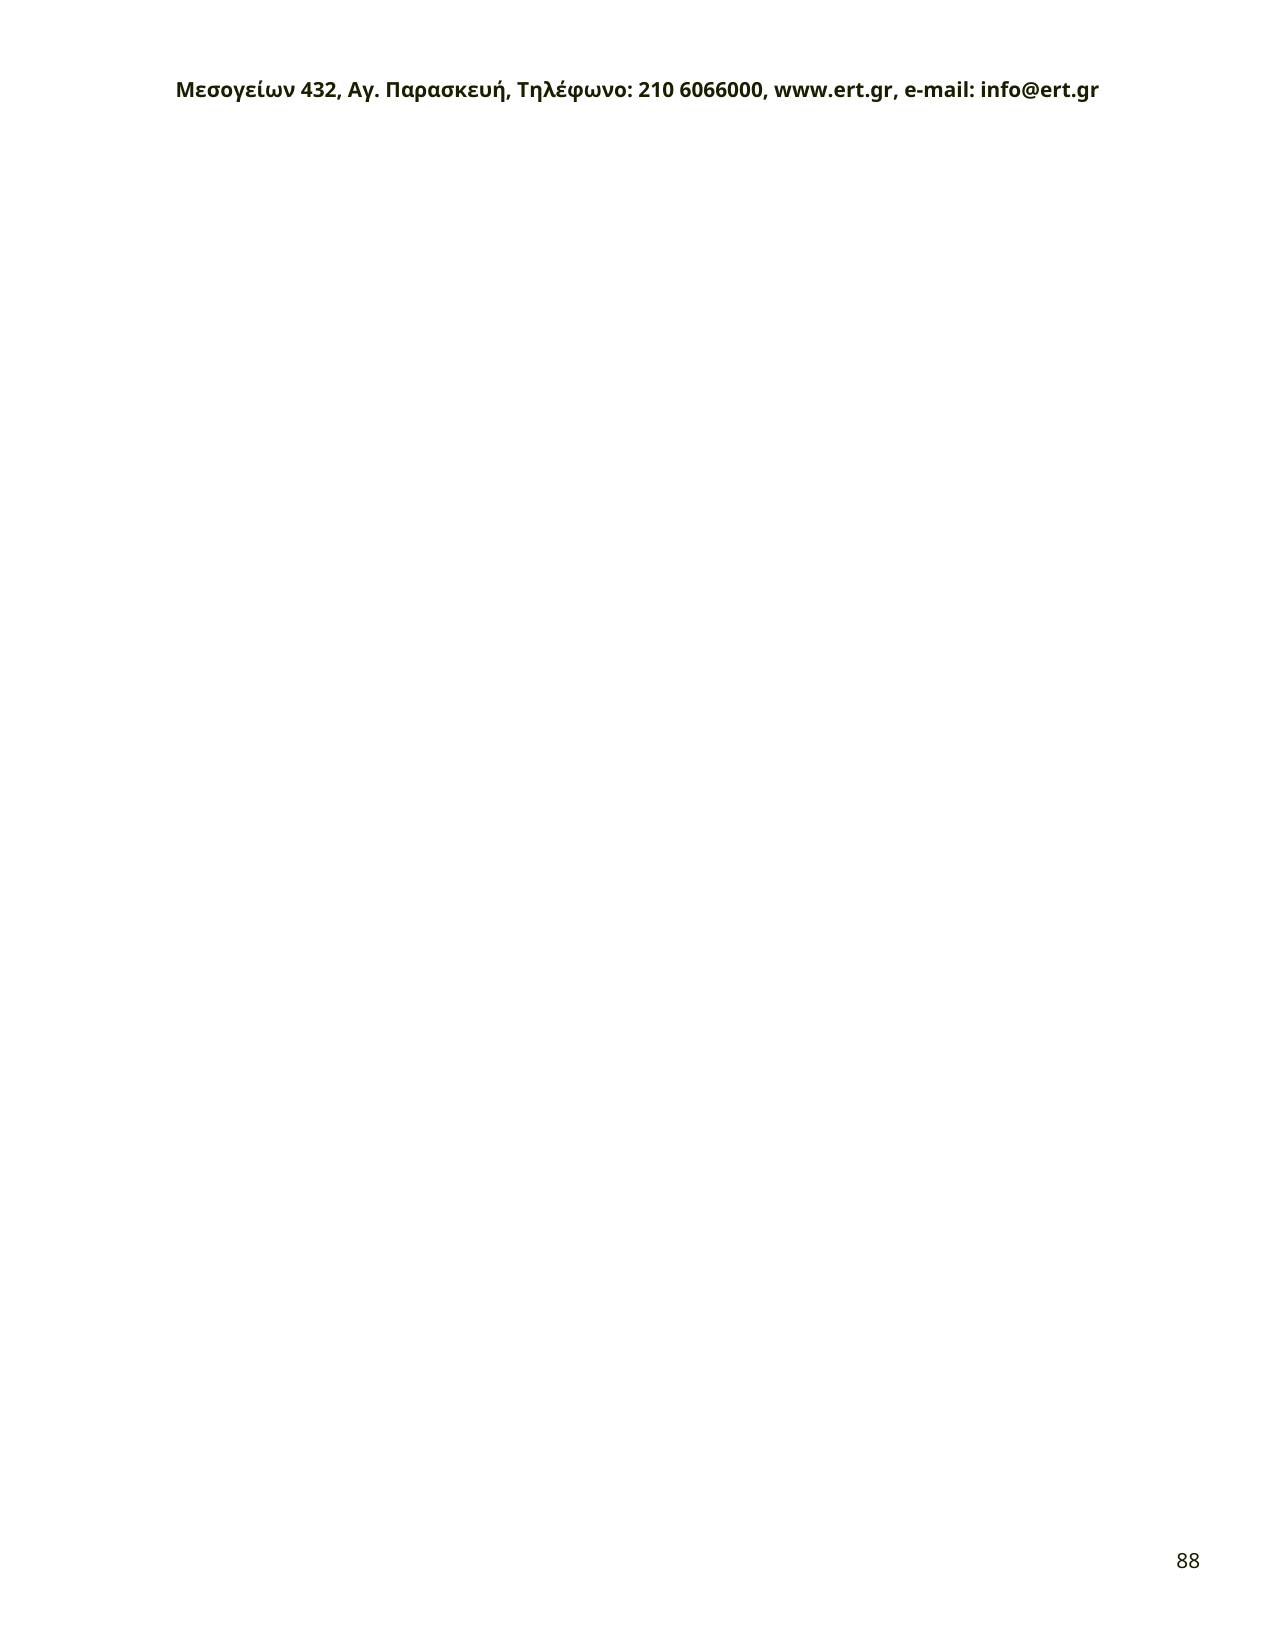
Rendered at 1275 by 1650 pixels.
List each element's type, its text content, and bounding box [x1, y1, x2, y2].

text Mεσογείων 432, Αγ. Παρασκευή, Τηλέφωνο: 210 6066000, www.ert.gr, e-mail: info@ert.gr [75, 75, 1200, 103]
